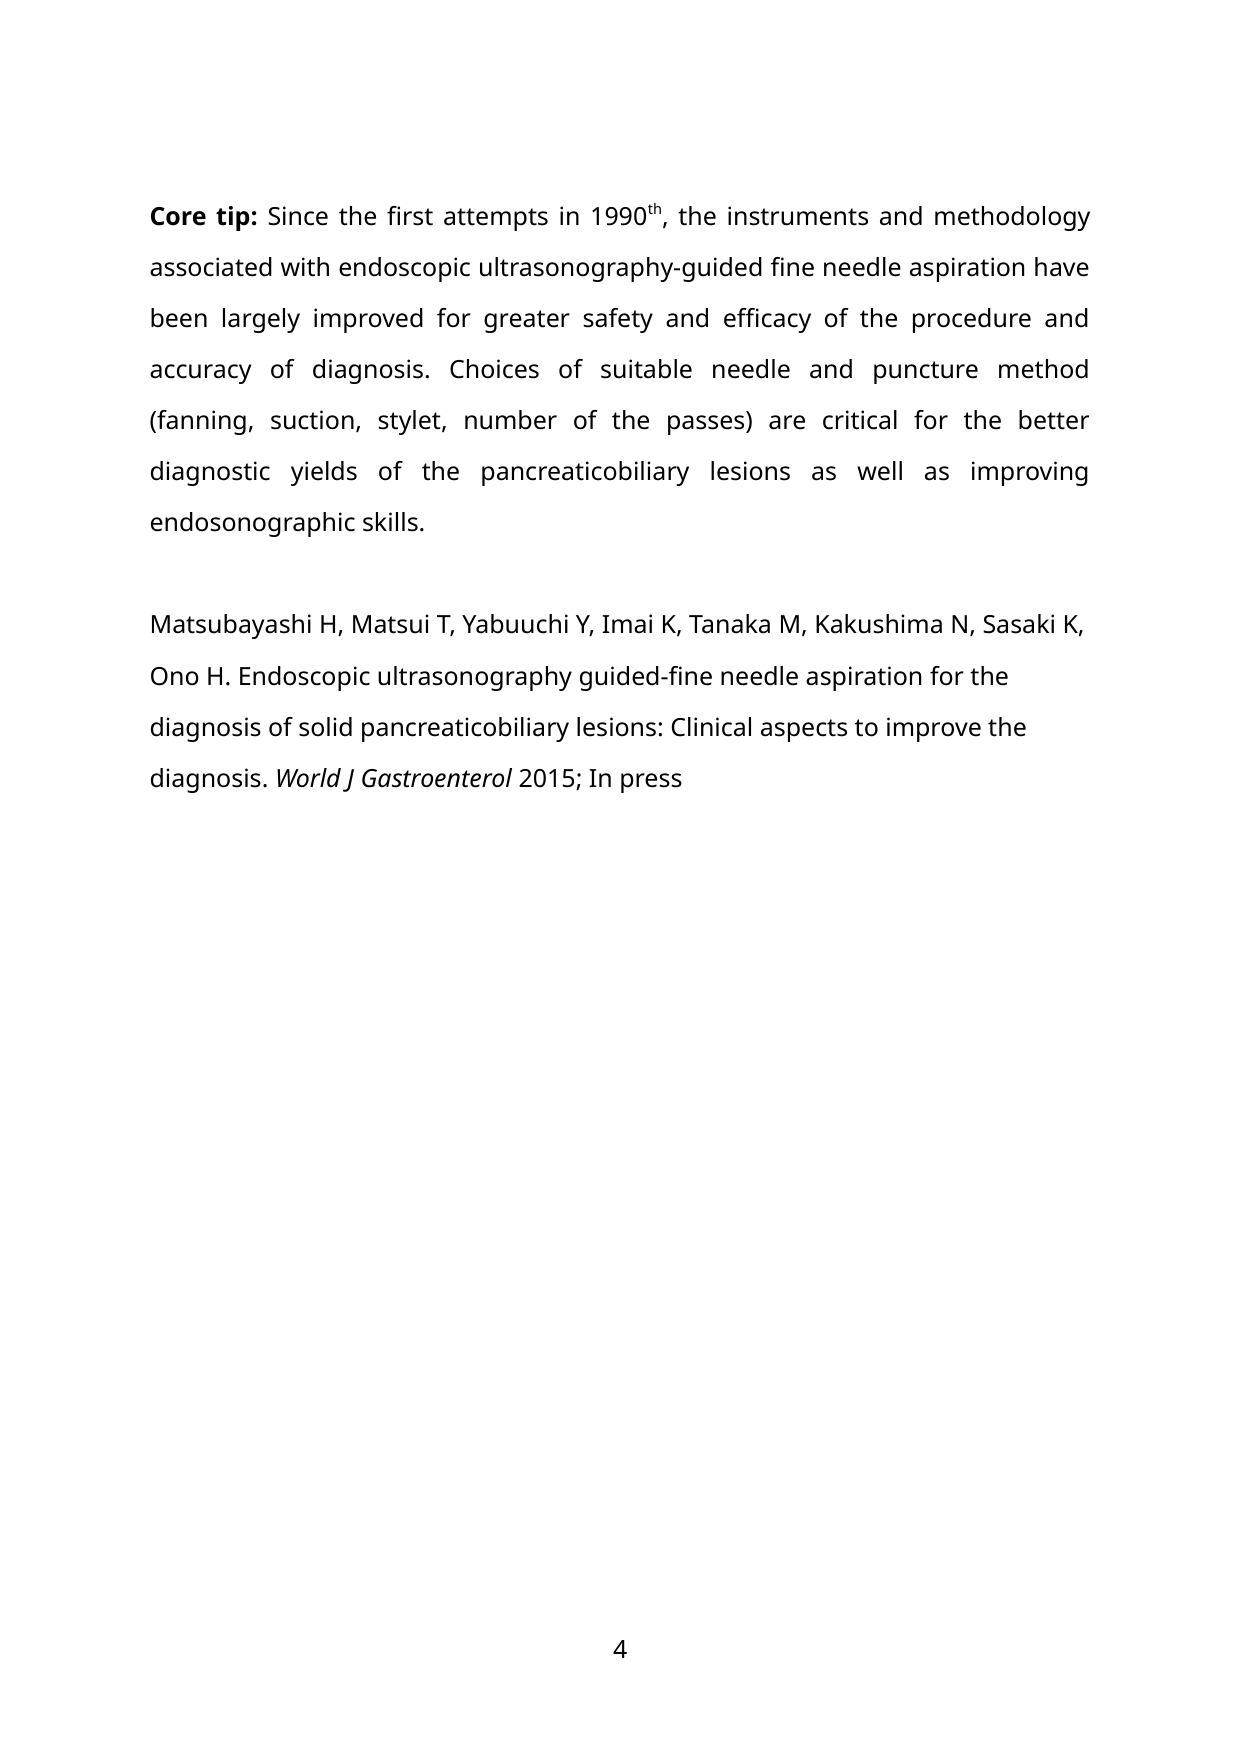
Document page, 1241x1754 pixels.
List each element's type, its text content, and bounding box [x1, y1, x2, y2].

text Core tip: Since the first attempts in 1990th, the instruments and methodology associated with endoscopic ultrasonography-guided fine needle aspiration have been largely improved for greater safety and efficacy of the procedure and accuracy of diagnosis. Choices of suitable needle and puncture method (fanning, suction, stylet, number of the passes) are critical for the better diagnostic yields of the pancreaticobiliary lesions as well as improving endosonographic skills. [149, 199, 1091, 539]
text Matsubayashi H, Matsui T, Yabuuchi Y, Imai K, Tanaka M, Kakushima N, Sasaki K, Ono H. Endoscopic ultrasonography guided-fine needle aspiration for the diagnosis of solid pancreaticobiliary lesions: Clinical aspects to improve the diagnosis. World J Gastroenterol 2015; In press [149, 607, 1091, 794]
